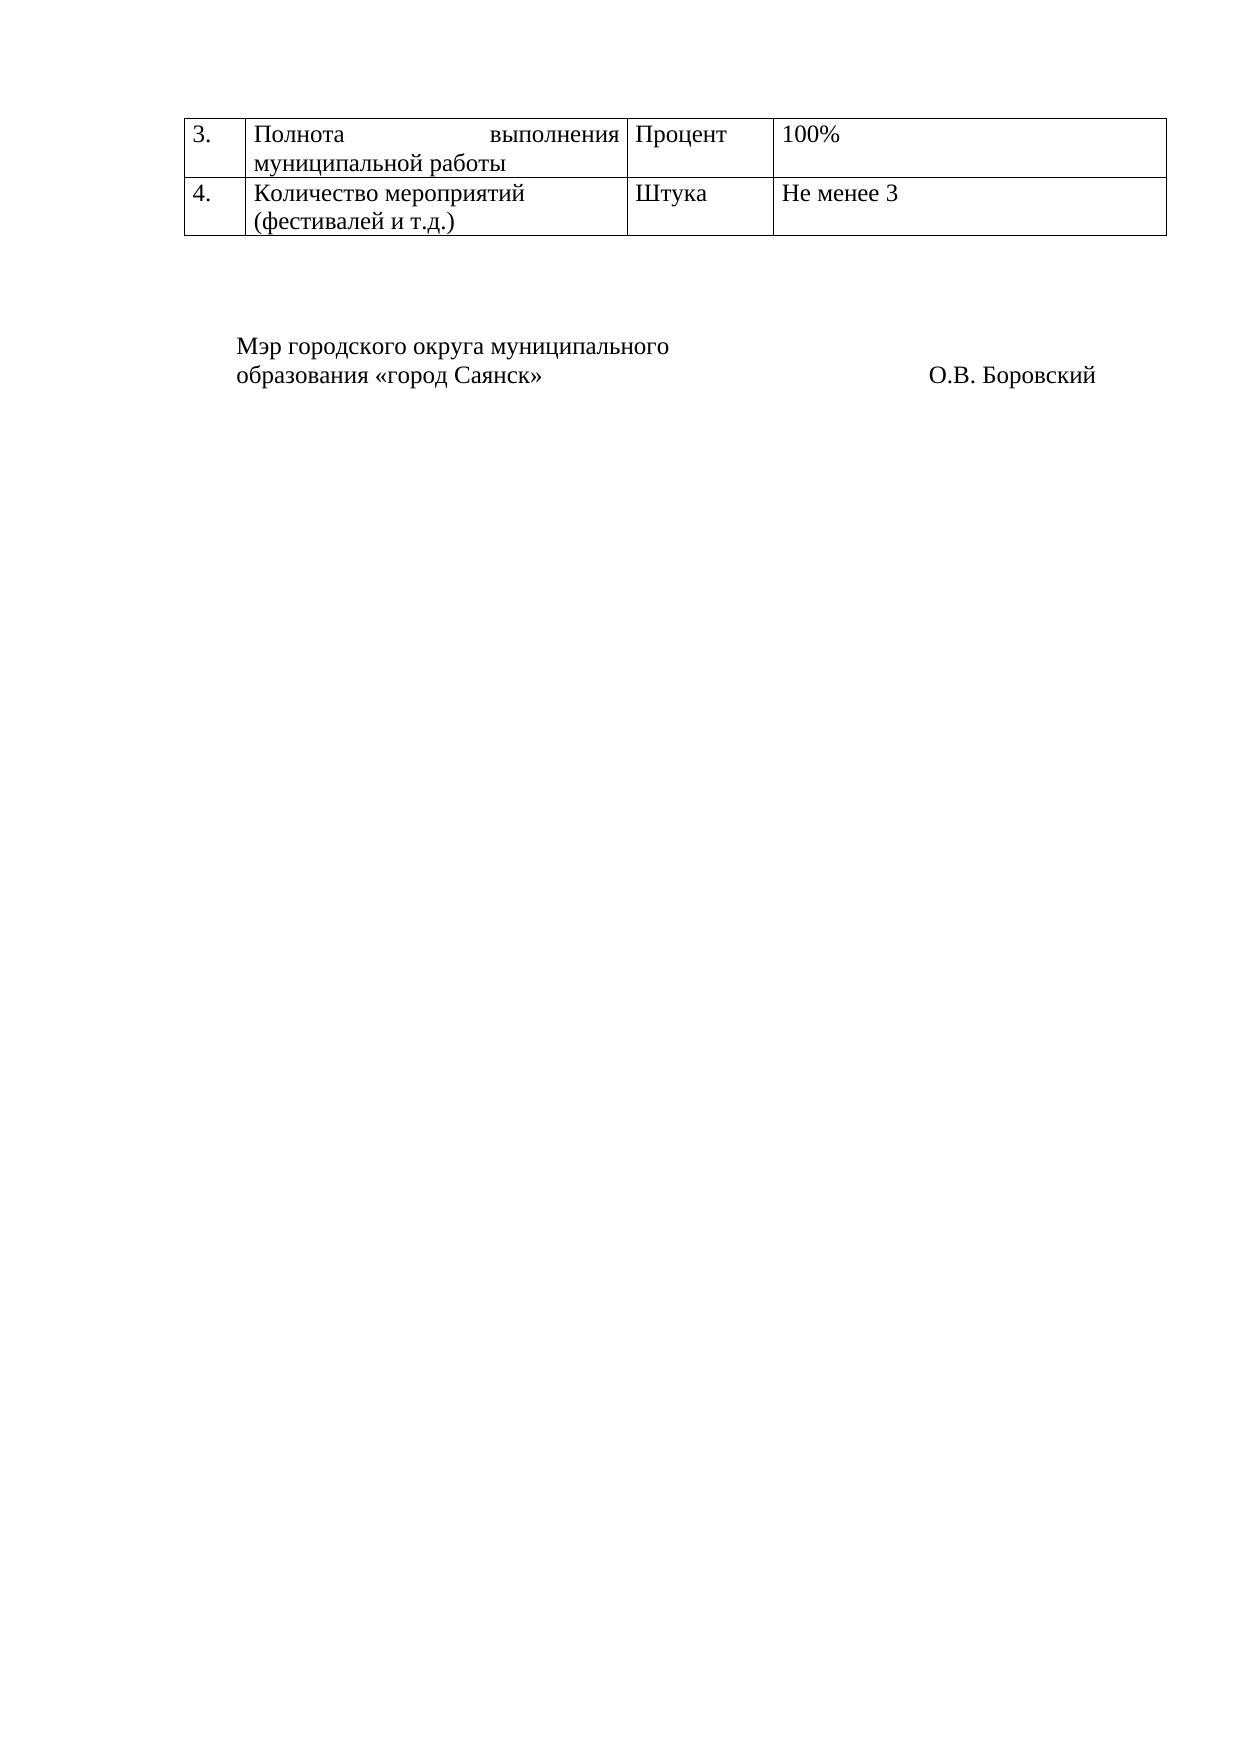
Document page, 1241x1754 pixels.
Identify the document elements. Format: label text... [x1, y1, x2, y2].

text образования «город Саянск» О.В. Боровский [177, 360, 1152, 388]
table_cell Штука [628, 178, 773, 235]
table_cell Полнота выполнения муниципальной работы [246, 119, 627, 177]
table_cell 3. [185, 119, 245, 177]
table_cell Не менее 3 [774, 178, 1166, 235]
table_cell Процент [628, 119, 773, 177]
table_cell Количество мероприятий (фестивалей и т.д.) [246, 178, 627, 235]
text Мэр городского округа муниципального [177, 331, 1152, 360]
table_cell 4. [185, 178, 245, 235]
table_cell 100% [774, 119, 1166, 177]
